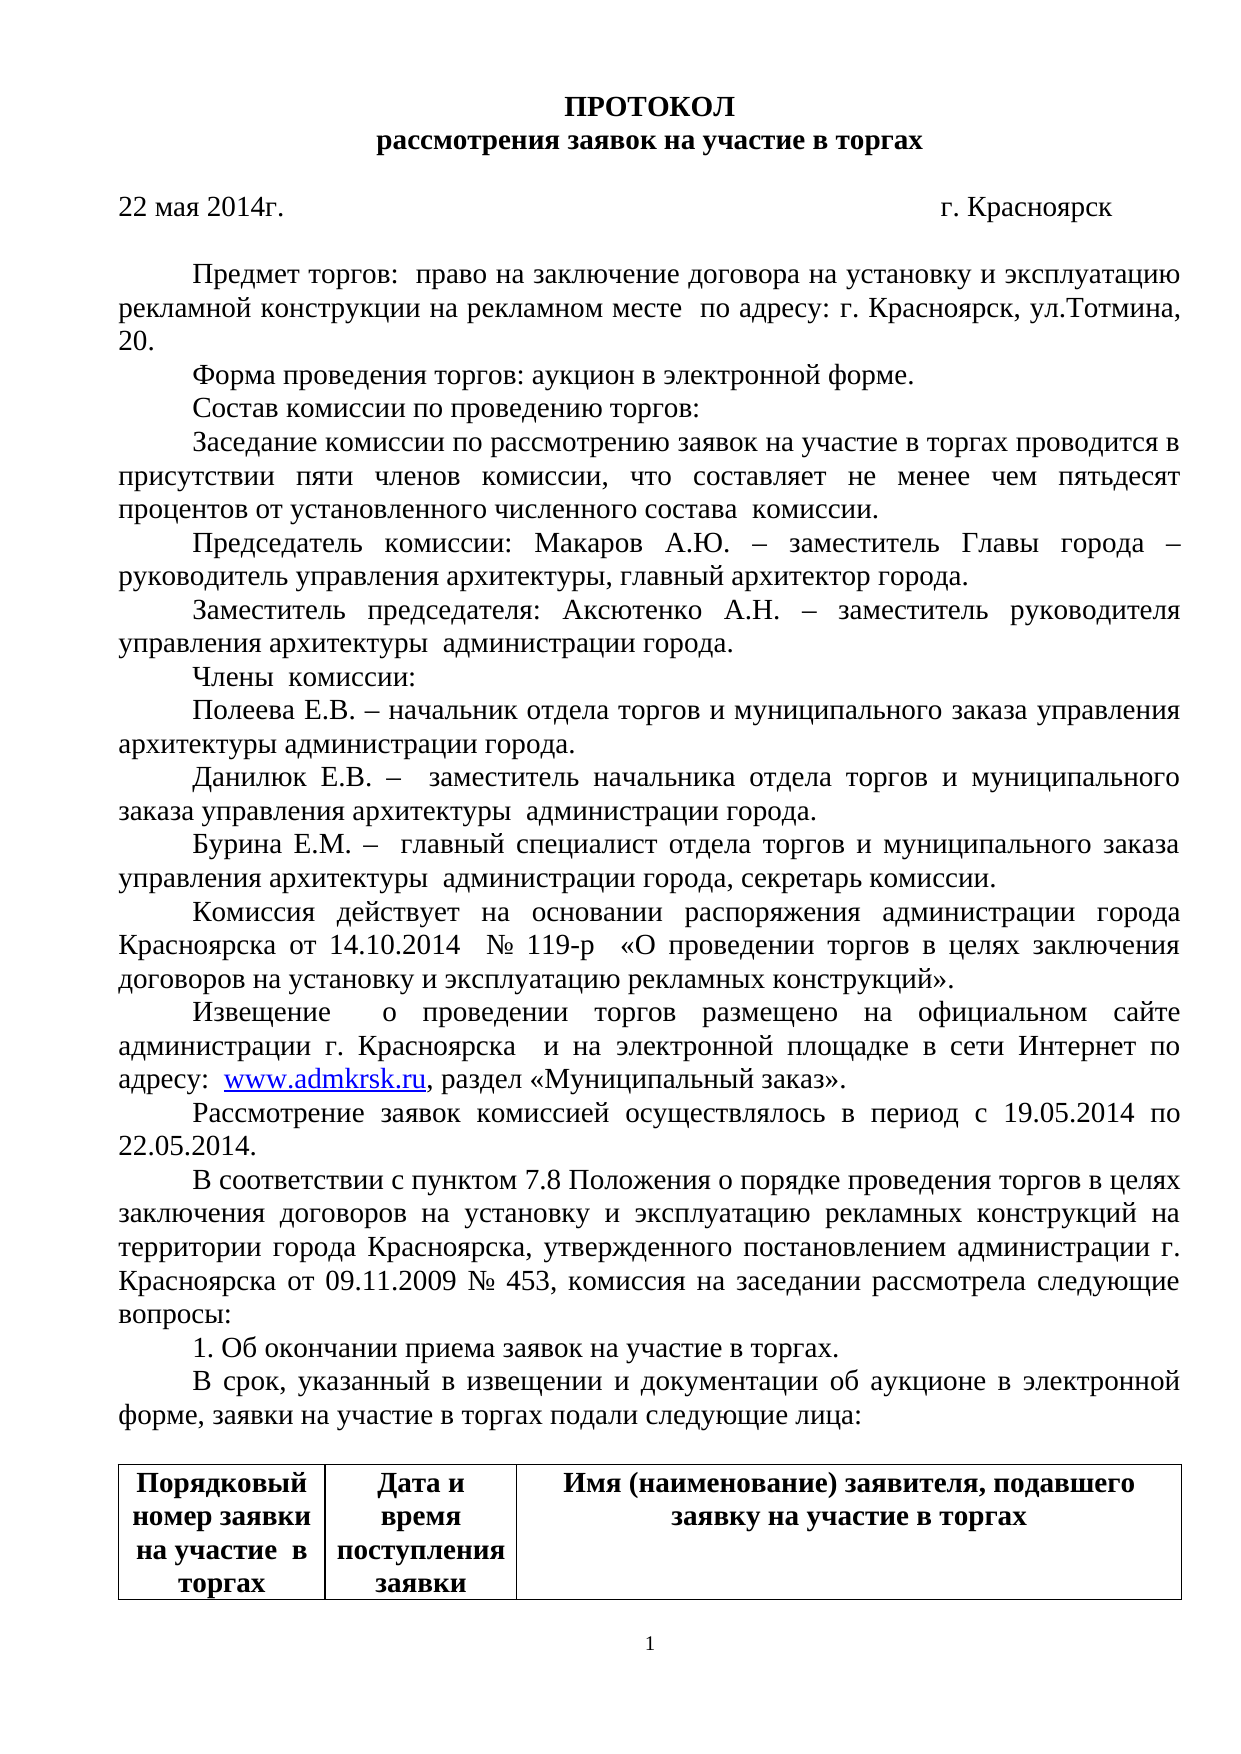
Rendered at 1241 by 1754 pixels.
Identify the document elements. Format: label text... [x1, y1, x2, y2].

text Председатель комиссии: Макаров А.Ю. – заместитель Главы города – руководитель управления архитектуры, главный архитектор города. [118, 525, 1181, 592]
table_header Имя (наименование) заявителя, подавшего заявку на участие в торгах [517, 1465, 1181, 1599]
table_header Порядковый номер заявки на участие в торгах [119, 1465, 324, 1599]
text Извещение о проведении торгов размещено на официальном сайте администрации г. Красноярска и на электронной площадке в сети Интернет по адресу: www.admkrsk.ru, раздел «Муниципальный заказ». [118, 994, 1181, 1095]
text В соответствии с пунктом 7.8 Положения о порядке проведения торгов в целях заключения договоров на установку и эксплуатацию рекламных конструкций на территории города Красноярска, утвержденного постановлением администрации г. Красноярска от 09.11.2009 № 453, комиссия на заседании рассмотрела следующие вопросы: [118, 1162, 1181, 1330]
text Заместитель председателя: Аксютенко А.Н. – заместитель руководителя управления архитектуры администрации города. [118, 592, 1181, 659]
text Состав комиссии по проведению торгов: [118, 391, 1181, 424]
subtitle ПРОТОКОЛ [118, 89, 1181, 122]
text 22 мая 2014г. г. Красноярск [118, 189, 1181, 223]
subtitle рассмотрения заявок на участие в торгах [118, 122, 1181, 156]
subtitle Члены комиссии: [118, 659, 1181, 692]
text Форма проведения торгов: аукцион в электронной форме. [118, 357, 1181, 391]
text Данилюк Е.В. – заместитель начальника отдела торгов и муниципального заказа управления архитектуры администрации города. [118, 759, 1181, 827]
text 1. Об окончании приема заявок на участие в торгах. [118, 1330, 1181, 1363]
text В срок, указанный в извещении и документации об аукционе в электронной форме, заявки на участие в торгах подали следующие лица: [118, 1363, 1181, 1430]
text Бурина Е.М. – главный специалист отдела торгов и муниципального заказа управления архитектуры администрации города, секретарь комиссии. [118, 827, 1181, 894]
text Предмет торгов: право на заключение договора на установку и эксплуатацию рекламной конструкции на рекламном месте по адресу: г. Красноярск, ул.Тотмина, 20. [118, 256, 1181, 357]
table_header Дата и время поступления заявки [326, 1465, 516, 1599]
text Рассмотрение заявок комиссией осуществлялось в период с 19.05.2014 по 22.05.2014. [118, 1095, 1181, 1162]
text Заседание комиссии по рассмотрению заявок на участие в торгах проводится в присутствии пяти членов комиссии, что составляет не менее чем пятьдесят процентов от установленного численного состава комиссии. [118, 424, 1181, 525]
text Комиссия действует на основании распоряжения администрации города Красноярска от 14.10.2014 № 119-р «О проведении торгов в целях заключения договоров на установку и эксплуатацию рекламных конструкций». [118, 894, 1181, 994]
text Полеева Е.В. – начальник отдела торгов и муниципального заказа управления архитектуры администрации города. [118, 692, 1181, 759]
